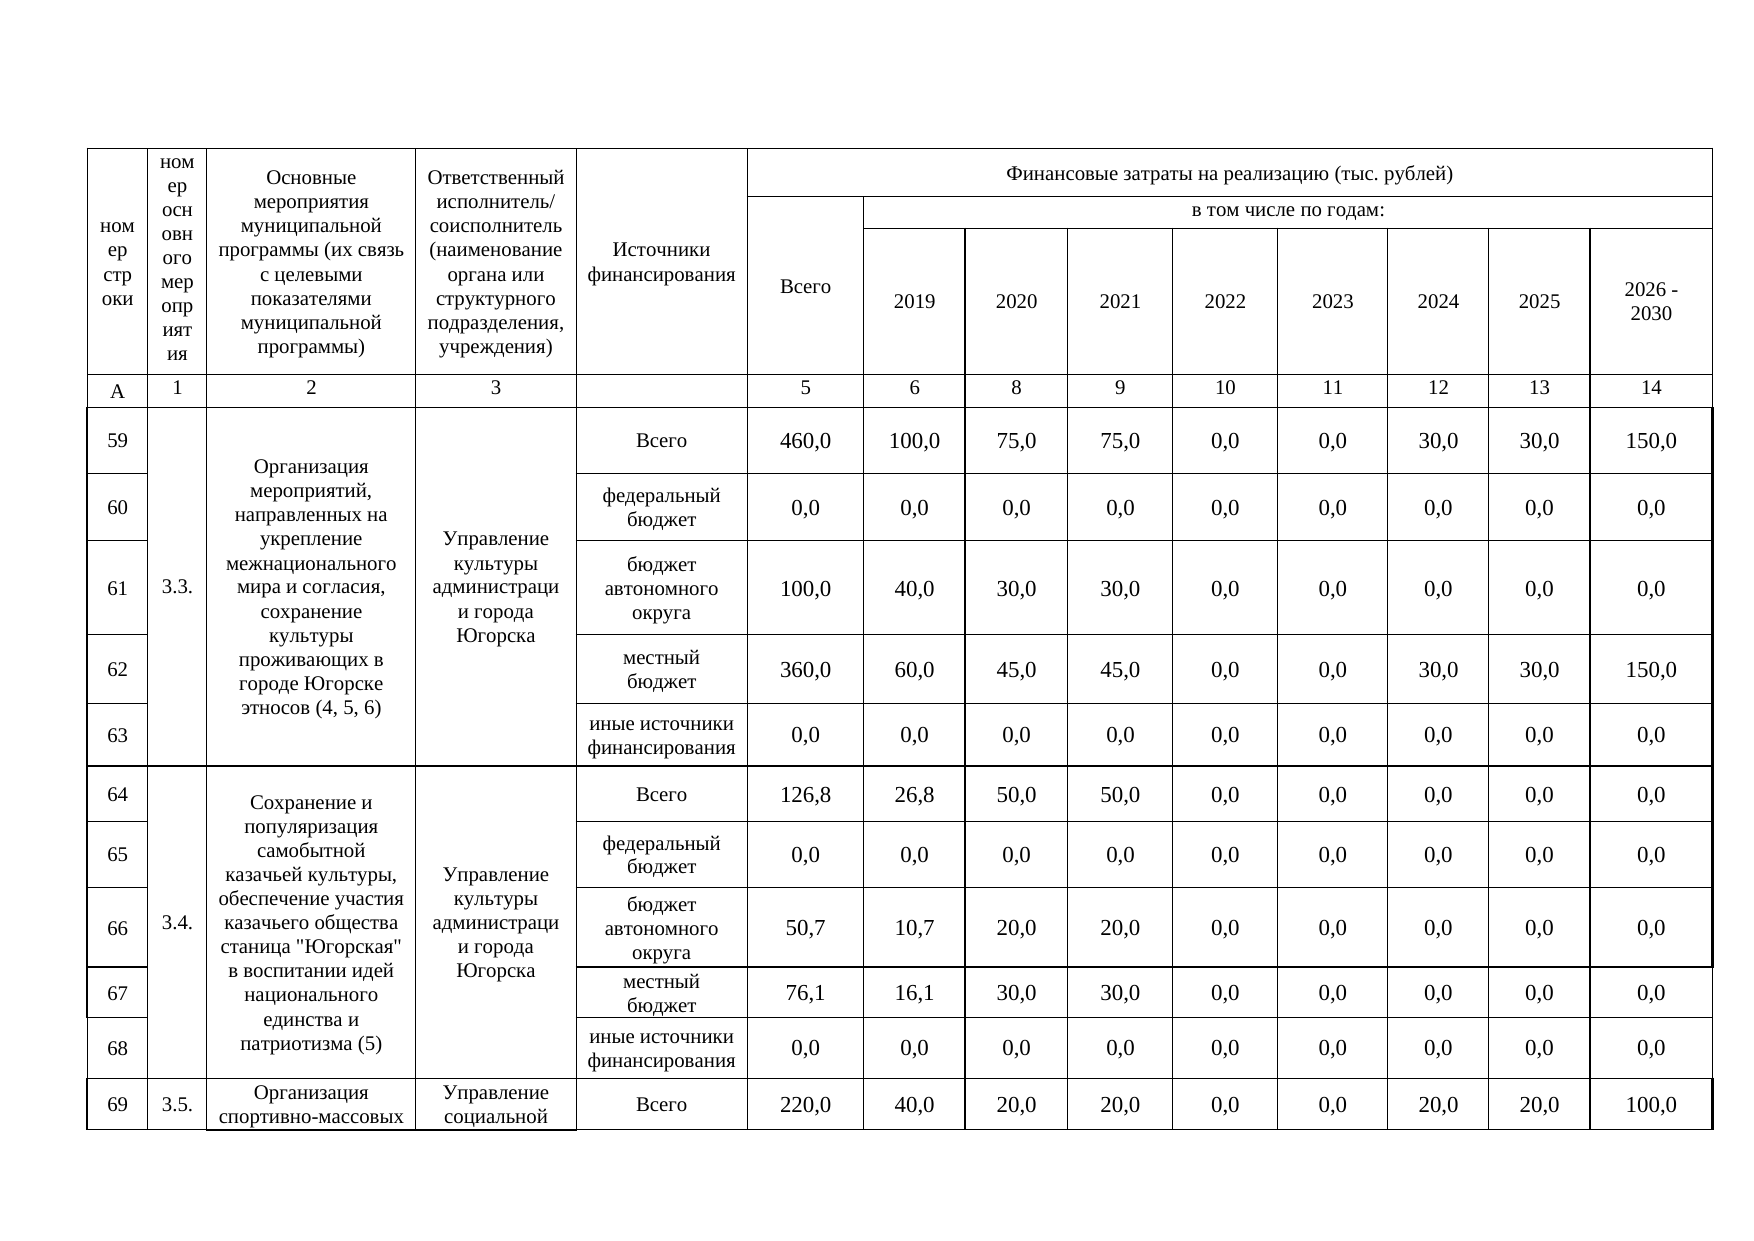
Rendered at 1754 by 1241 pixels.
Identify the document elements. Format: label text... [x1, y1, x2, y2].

table_cell 0,0 [748, 704, 863, 765]
table_cell 20,0 [1068, 1079, 1172, 1129]
table_cell 3.3. [148, 408, 206, 765]
table_cell 0,0 [1489, 541, 1589, 634]
table_cell 20,0 [1489, 1079, 1589, 1129]
table_cell 0,0 [748, 822, 863, 887]
table_cell 66 [88, 888, 147, 966]
table_cell 460,0 [748, 408, 863, 473]
table_cell 20,0 [1388, 1079, 1488, 1129]
table_cell 30,0 [1068, 541, 1172, 634]
table_cell 0,0 [1173, 408, 1277, 473]
table_cell 126,8 [748, 767, 863, 821]
table_cell 0,0 [1489, 704, 1589, 765]
table_cell 0,0 [1489, 474, 1589, 540]
table_cell 2025 [1489, 229, 1589, 374]
table_cell 10,7 [864, 888, 964, 966]
table_cell 0,0 [1388, 1018, 1488, 1078]
table_header Финансовые затраты на реализацию (тыс. рублей) [748, 149, 1712, 196]
table_cell 12 [1388, 375, 1488, 407]
table_cell 2023 [1278, 229, 1387, 374]
table_cell 0,0 [1278, 822, 1387, 887]
table_cell 6 [864, 375, 964, 407]
table_cell 0,0 [966, 822, 1067, 887]
table_cell 0,0 [864, 822, 964, 887]
table_cell 0,0 [1173, 767, 1277, 821]
table_cell 0,0 [1278, 1079, 1387, 1129]
table_cell 0,0 [1591, 822, 1711, 887]
table_cell 50,7 [748, 888, 863, 966]
table_cell 62 [88, 635, 147, 702]
table_cell Всего [748, 197, 863, 374]
table_cell Управление культуры администрации города Югорска [416, 408, 576, 765]
table_cell 0,0 [1388, 541, 1488, 634]
table_cell 0,0 [1173, 474, 1277, 540]
table_cell 0,0 [1388, 767, 1488, 821]
table_cell 3.5. [148, 1079, 206, 1129]
table_cell 0,0 [1068, 822, 1172, 887]
table_cell 0,0 [1173, 704, 1277, 765]
table_cell 150,0 [1591, 635, 1711, 702]
table_cell 30,0 [1388, 408, 1488, 473]
table_cell 0,0 [1173, 635, 1277, 702]
table_cell 50,0 [1068, 767, 1172, 821]
table_cell А [88, 375, 147, 407]
table_cell 30,0 [966, 968, 1067, 1017]
table_cell 0,0 [1388, 822, 1488, 887]
table_cell 0,0 [1591, 704, 1711, 765]
table_cell Всего [577, 767, 747, 821]
table_cell 3.4. [148, 767, 206, 1078]
table_cell 0,0 [864, 704, 964, 765]
table_cell федеральный бюджет [577, 474, 747, 540]
table_cell 0,0 [1173, 888, 1277, 966]
table_cell 20,0 [966, 1079, 1067, 1129]
table_cell 30,0 [1489, 635, 1589, 702]
table_cell 0,0 [1489, 968, 1589, 1017]
table_cell 0,0 [1388, 474, 1488, 540]
table_cell 45,0 [1068, 635, 1172, 702]
table_cell 50,0 [966, 767, 1067, 821]
table_cell 220,0 [748, 1079, 863, 1129]
table_cell 0,0 [1278, 1018, 1387, 1078]
table_cell 150,0 [1591, 408, 1711, 473]
table_cell 0,0 [748, 1018, 863, 1078]
table_cell 0,0 [1388, 968, 1488, 1017]
table_cell 10 [1173, 375, 1277, 407]
table_cell иные источники финансирования [577, 1018, 747, 1078]
table_cell 1 [148, 375, 206, 407]
table_cell 30,0 [1489, 408, 1589, 473]
table_cell 0,0 [1591, 541, 1711, 634]
table_cell 0,0 [1591, 474, 1711, 540]
table_cell Управление социальной политики администрации города Югорска [416, 1079, 576, 1129]
table_cell 2021 [1068, 229, 1172, 374]
table_cell 2024 [1388, 229, 1488, 374]
table_cell 0,0 [966, 1018, 1067, 1078]
table_cell 69 [88, 1079, 147, 1129]
table_cell Управление культуры администрации города Югорска [416, 767, 576, 1078]
table_cell 75,0 [1068, 408, 1172, 473]
table_cell бюджет автономного округа [577, 541, 747, 634]
table_cell 0,0 [1278, 968, 1387, 1017]
table_cell 30,0 [966, 541, 1067, 634]
table_cell 0,0 [1591, 767, 1711, 821]
table_cell 2 [207, 375, 415, 407]
table_cell 0,0 [1591, 888, 1711, 966]
table_cell 59 [88, 408, 147, 473]
table_cell [577, 375, 747, 407]
table_cell 3 [416, 375, 576, 407]
table_cell 0,0 [1278, 541, 1387, 634]
table_cell 2026 - 2030 [1591, 229, 1712, 374]
table_cell в том числе по годам: [864, 197, 1712, 227]
table_cell 0,0 [966, 704, 1067, 765]
table_cell 26,8 [864, 767, 964, 821]
table_cell 0,0 [1591, 968, 1712, 1017]
table_cell 63 [88, 704, 147, 765]
table_cell 0,0 [966, 474, 1067, 540]
table_cell 0,0 [1068, 704, 1172, 765]
table_cell 0,0 [1173, 968, 1277, 1017]
table_cell 100,0 [1591, 1079, 1711, 1129]
table_cell Всего [577, 1079, 747, 1129]
table_cell 14 [1591, 375, 1712, 407]
table_cell 60 [88, 474, 147, 540]
table_cell Организация мероприятий, направленных на укрепление межнационального мира и согласия, сохранение культуры проживающих в городе Югорске этносов (4, 5, 6) [207, 408, 415, 765]
table_cell 40,0 [864, 1079, 964, 1129]
table_cell 0,0 [1068, 474, 1172, 540]
table_cell 0,0 [864, 1018, 964, 1078]
table_header номер основного мероприятия [148, 149, 206, 374]
table_header номер строки [88, 149, 147, 374]
table_cell 0,0 [1388, 888, 1488, 966]
table_cell федеральный бюджет [577, 822, 747, 887]
table_cell 0,0 [1489, 822, 1589, 887]
table_cell 64 [88, 767, 147, 821]
table_cell 60,0 [864, 635, 964, 702]
table_cell иные источники финансирования [577, 704, 747, 765]
table_cell 11 [1278, 375, 1387, 407]
table_cell Сохранение и популяризация самобытной казачьей культуры, обеспечение участия казачьего общества станица "Югорская" в воспитании идей национального единства и патриотизма (5) [207, 767, 415, 1078]
table_cell 0,0 [1278, 704, 1387, 765]
table_cell 0,0 [1489, 767, 1589, 821]
table_cell 5 [748, 375, 863, 407]
table_cell 0,0 [1278, 408, 1387, 473]
table_cell 100,0 [748, 541, 863, 634]
table_cell местный бюджет [577, 635, 747, 702]
table_cell 20,0 [966, 888, 1067, 966]
table_cell 0,0 [1278, 474, 1387, 540]
table_cell 9 [1068, 375, 1172, 407]
table_cell 0,0 [1278, 635, 1387, 702]
table_cell 0,0 [864, 474, 964, 540]
table_cell 360,0 [748, 635, 863, 702]
table_cell 20,0 [1068, 888, 1172, 966]
table_cell 75,0 [966, 408, 1067, 473]
table_cell 40,0 [864, 541, 964, 634]
table_cell 65 [88, 822, 147, 887]
table_cell 76,1 [748, 968, 863, 1017]
table_cell 45,0 [966, 635, 1067, 702]
table_cell бюджет автономного округа [577, 888, 747, 966]
table_cell 100,0 [864, 408, 964, 473]
table_cell 68 [88, 1018, 147, 1078]
table_cell 61 [88, 541, 147, 634]
table_cell 2022 [1173, 229, 1277, 374]
table_cell 0,0 [1173, 541, 1277, 634]
table_cell 0,0 [1173, 1079, 1277, 1129]
table_cell 0,0 [748, 474, 863, 540]
table_cell 30,0 [1068, 968, 1172, 1017]
table_cell 16,1 [864, 968, 964, 1017]
table_cell 8 [966, 375, 1067, 407]
table_cell Организация спортивно-массовых мероприятий, способствующих укреплению межнациональной солидарности, в том числе социальной адаптации и интеграции мигрантов (4, 5, 6) [207, 1079, 415, 1129]
table_header Основные мероприятия муниципальной программы (их связь с целевыми показателями муниципальной программы) [207, 149, 415, 374]
table_cell 0,0 [1489, 888, 1589, 966]
table_cell 2019 [864, 229, 964, 374]
table_cell 0,0 [1388, 704, 1488, 765]
table_header Источники финансирования [577, 149, 747, 374]
table_cell 0,0 [1068, 1018, 1172, 1078]
table_cell 0,0 [1173, 1018, 1277, 1078]
table_cell местный бюджет [577, 968, 747, 1017]
table_header Ответственный исполнитель/ соисполнитель (наименование органа или структурного подразделения, учреждения) [416, 149, 576, 374]
table_cell 0,0 [1278, 767, 1387, 821]
table_cell Всего [577, 408, 747, 473]
table_cell 0,0 [1173, 822, 1277, 887]
table_cell 0,0 [1489, 1018, 1589, 1078]
table_cell 0,0 [1278, 888, 1387, 966]
table_cell 0,0 [1591, 1018, 1712, 1078]
table_cell 67 [88, 968, 147, 1017]
table_cell 13 [1489, 375, 1589, 407]
table_cell 30,0 [1388, 635, 1488, 702]
table_cell 2020 [966, 229, 1067, 374]
